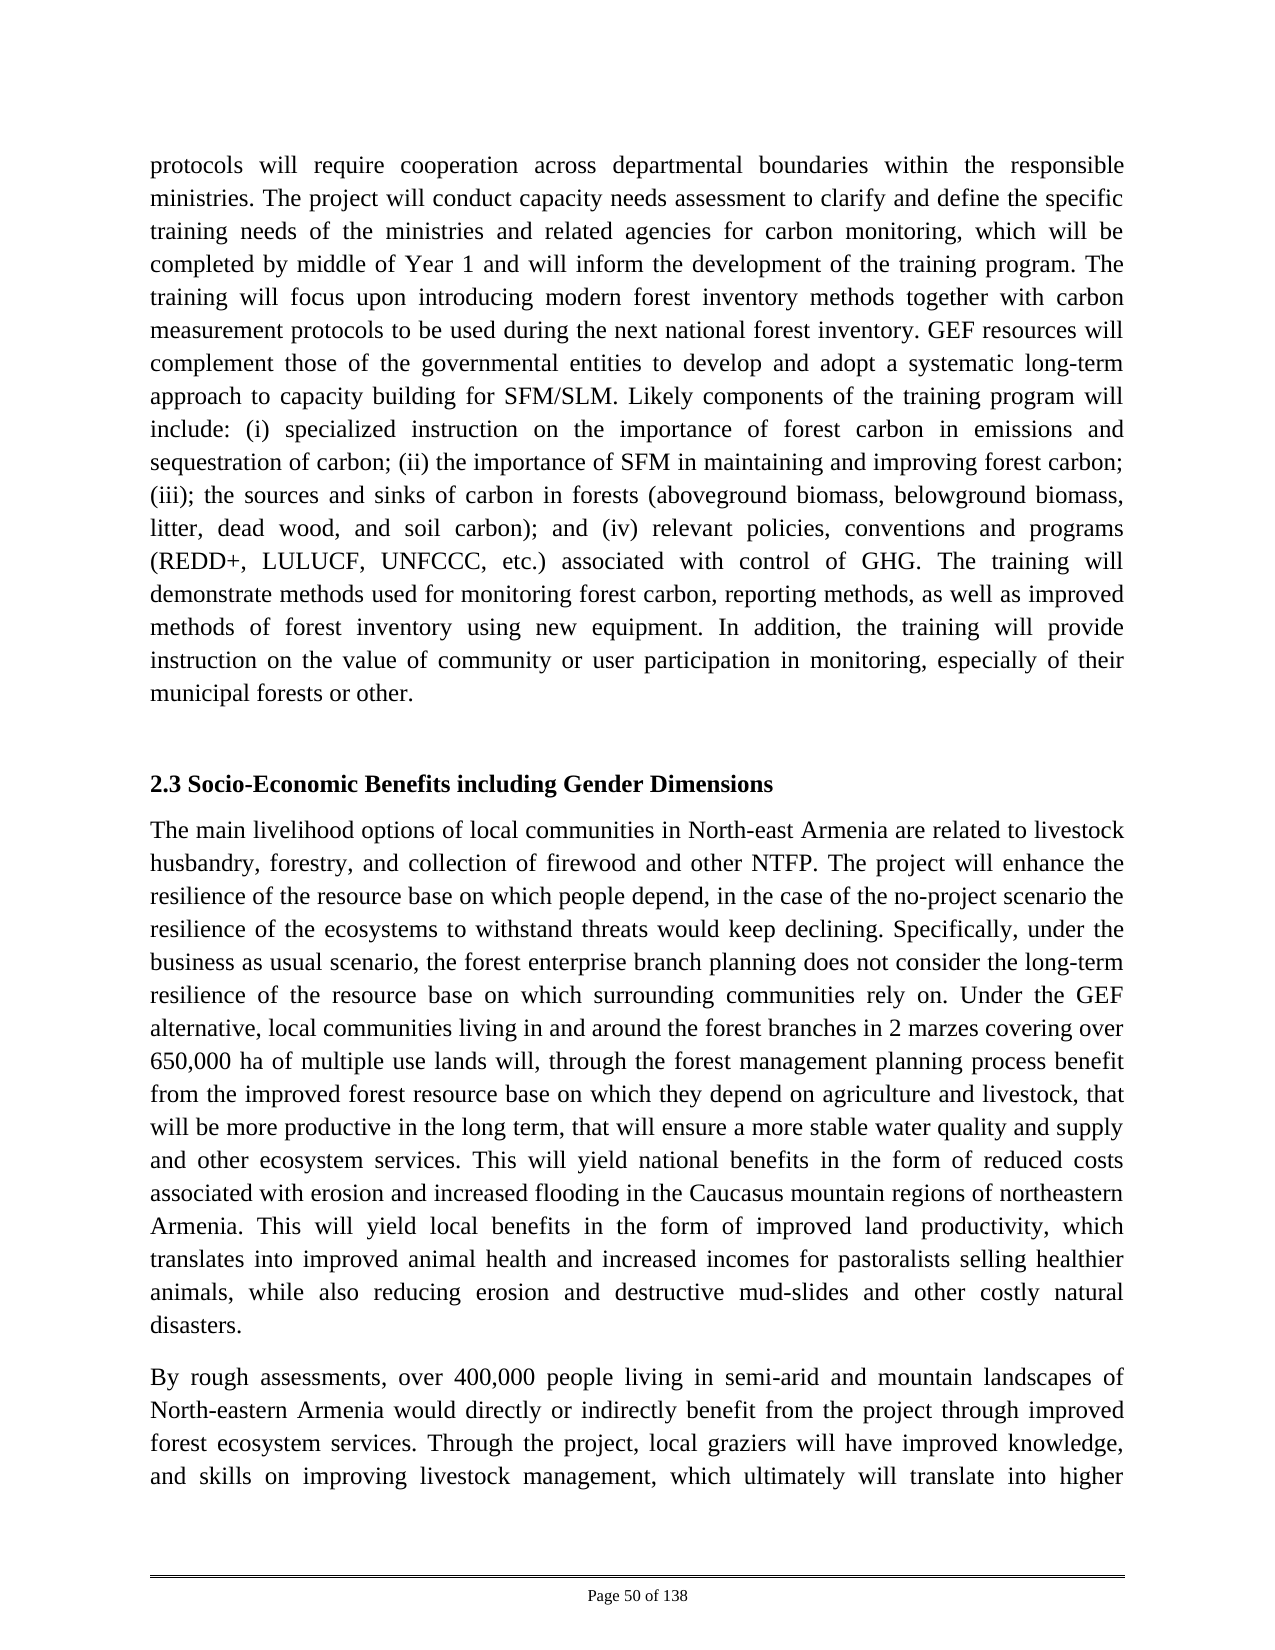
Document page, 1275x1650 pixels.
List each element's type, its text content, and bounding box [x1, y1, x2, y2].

text The main livelihood options of local communities in North-east Armenia are related to livestock husbandry, forestry, and collection of firewood and other NTFP. The project will enhance the resilience of the resource base on which people depend, in the case of the no-project scenario the resilience of the ecosystems to withstand threats would keep declining. Specifically, under the business as usual scenario, the forest enterprise branch planning does not consider the long-term resilience of the resource base on which surrounding communities rely on. Under the GEF alternative, local communities living in and around the forest branches in 2 marzes covering over 650,000 ha of multiple use lands will, through the forest management planning process benefit from the improved forest resource base on which they depend on agriculture and livestock, that will be more productive in the long term, that will ensure a more stable water quality and supply and other ecosystem services. This will yield national benefits in the form of reduced costs associated with erosion and increased flooding in the Caucasus mountain regions of northeastern Armenia. This will yield local benefits in the form of improved land productivity, which translates into improved animal health and increased incomes for pastoralists selling healthier animals, while also reducing erosion and destructive mud-slides and other costly natural disasters. [150, 815, 1125, 1339]
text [150, 1362, 1125, 1490]
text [150, 150, 1125, 707]
subtitle 2.3 Socio-Economic Benefits including Gender Dimensions [150, 769, 1125, 798]
